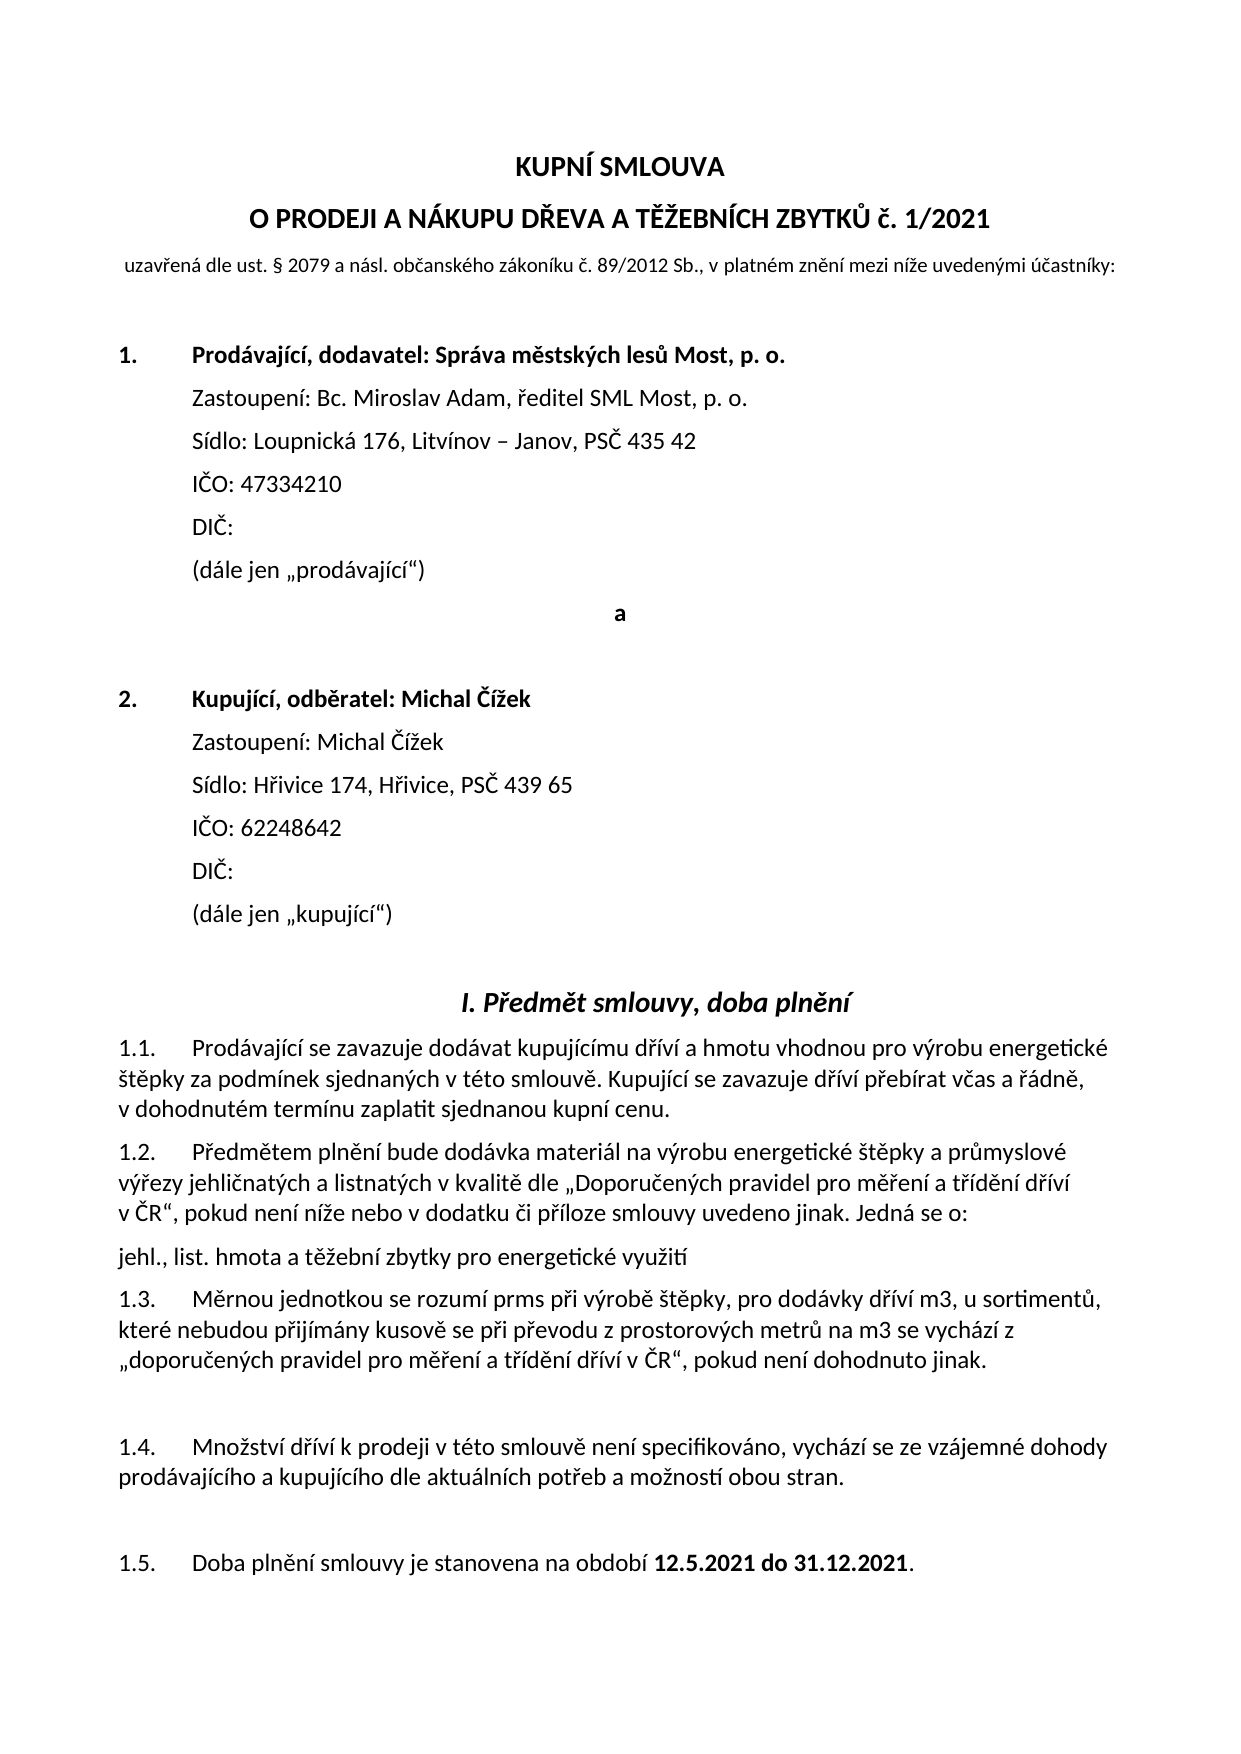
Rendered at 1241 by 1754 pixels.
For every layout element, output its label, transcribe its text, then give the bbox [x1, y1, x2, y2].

text 1.5. Doba plnění smlouvy je stanovena na období 12.5.2021 do 31.12.2021. [118, 1547, 1122, 1578]
text DIČ: [156, 855, 1122, 886]
text 1.2. Předmětem plnění bude dodávka materiál na výrobu energetické štěpky a průmyslové výřezy jehličnatých a listnatých v kvalitě dle „Doporučených pravidel pro měření a třídění dříví v ČR“, pokud není níže nebo v dodatku či příloze smlouvy uvedeno jinak. Jedná se o: [118, 1137, 1122, 1228]
text Sídlo: Loupnická 176, Litvínov – Janov, PSČ 435 42 [192, 425, 1122, 456]
text 1.3. Měrnou jednotkou se rozumí prms při výrobě štěpky, pro dodávky dříví m3, u sortimentů, které nebudou přijímány kusově se při převodu z prostorových metrů na m3 se vychází z „doporučených pravidel pro měření a třídění dříví v ČR“, pokud není dohodnuto jinak. [118, 1284, 1122, 1375]
text jehl., list. hmota a těžební zbytky pro energetické využití [118, 1241, 1122, 1271]
text IČO: 62248642 [156, 812, 1122, 843]
text uzavřená dle ust. § 2079 a násl. občanského zákoníku č. 89/2012 Sb., v platném znění mezi níže uvedenými účastníky: [118, 252, 1122, 278]
text (dále jen „prodávající“) [192, 554, 1122, 585]
list Kupující, odběratel: Michal Čížek [118, 683, 1122, 714]
text a [118, 597, 1122, 628]
text IČO: 47334210 [192, 468, 1122, 499]
text I. Předmět smlouvy, doba plnění [192, 984, 1122, 1020]
text 1.4. Množství dříví k prodeji v této smlouvě není specifikováno, vychází se ze vzájemné dohody prodávajícího a kupujícího dle aktuálních potřeb a možností obou stran. [118, 1431, 1122, 1492]
text O PRODEJI A NÁKUPU DŘEVA A TĚŽEBNÍCH ZBYTKŮ č. 1/2021 [118, 200, 1122, 236]
text Zastoupení: Bc. Miroslav Adam, ředitel SML Most, p. o. [192, 382, 1122, 413]
text Zastoupení: Michal Čížek [156, 726, 1122, 757]
text (dále jen „kupující“) [156, 898, 1122, 929]
text Sídlo: Hřivice 174, Hřivice, PSČ 439 65 [156, 769, 1122, 800]
list Prodávající, dodavatel: Správa městských lesů Most, p. o. [118, 339, 1122, 369]
text DIČ: [192, 511, 1122, 542]
text KUPNÍ SMLOUVA [118, 148, 1122, 183]
text 1.1. Prodávající se zavazuje dodávat kupujícímu dříví a hmotu vhodnou pro výrobu energetické štěpky za podmínek sjednaných v této smlouvě. Kupující se zavazuje dříví přebírat včas a řádně, v dohodnutém termínu zaplatit sjednanou kupní cenu. [118, 1032, 1122, 1124]
